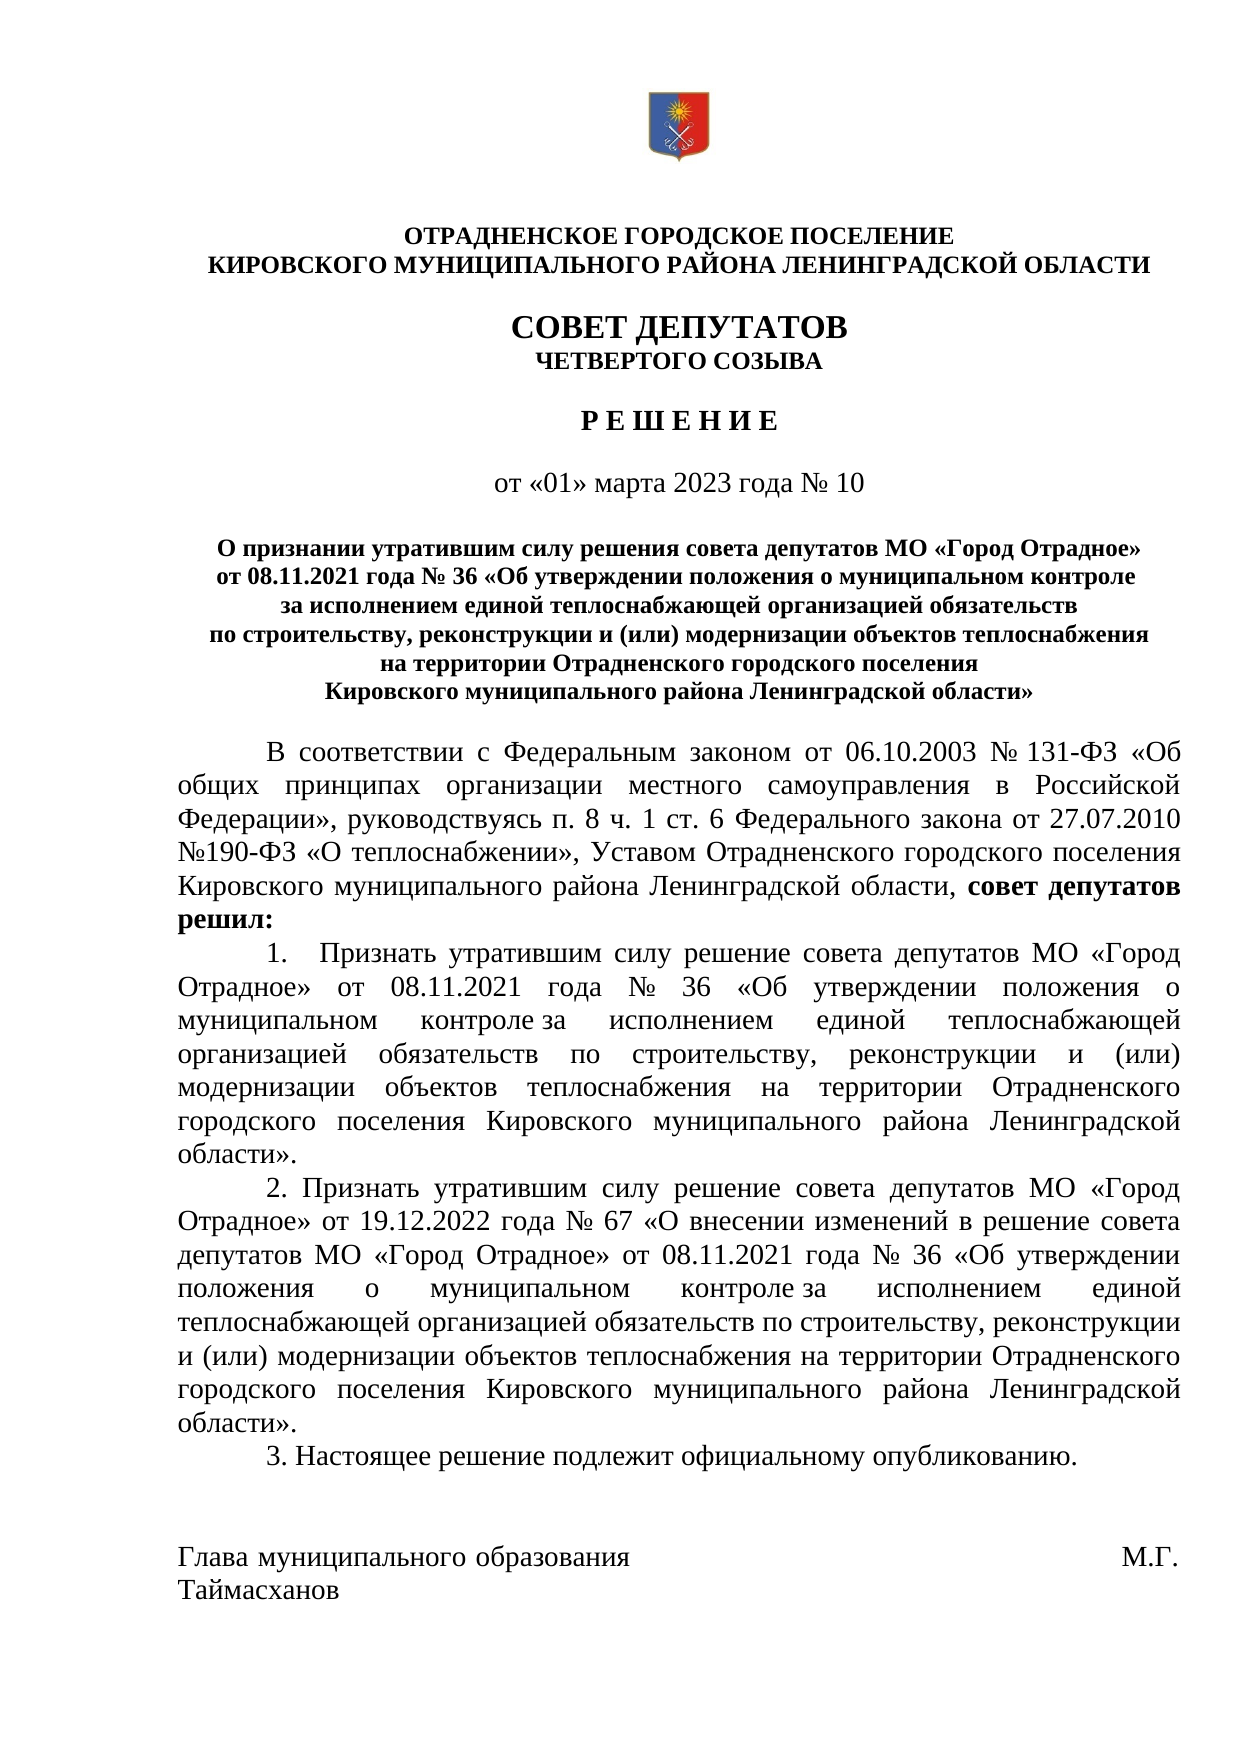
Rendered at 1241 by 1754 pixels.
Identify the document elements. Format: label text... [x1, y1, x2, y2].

text от «01» марта 2023 года № 10 [177, 466, 1181, 499]
text 2. Признать утратившим силу решение совета депутатов МО «Город Отрадное» от 19.12.2022 года № 67 «О внесении изменений в решение совета депутатов МО «Город Отрадное» от 08.11.2021 года № 36 «Об утверждении положения о муниципальном контроле за исполнением единой теплоснабжающей организацией обязательств по строительству, реконструкции и (или) модернизации объектов теплоснабжения на территории Отрадненского городского поселения Кировского муниципального района Ленинградской области». [177, 1170, 1181, 1438]
text за исполнением единой теплоснабжающей организацией обязательств [177, 590, 1181, 619]
text Р Е Ш Е Н И Е [177, 403, 1181, 437]
text 1. Признать утратившим силу решение совета депутатов МО «Город Отрадное» от 08.11.2021 года № 36 «Об утверждении положения о муниципальном контроле за исполнением единой теплоснабжающей организацией обязательств по строительству, реконструкции и (или) модернизации объектов теплоснабжения на территории Отрадненского городского поселения Кировского муниципального района Ленинградской области». [177, 935, 1181, 1170]
text ОТРАДНЕНСКОЕ ГОРОДСКОЕ ПОСЕЛЕНИЕ [177, 221, 1181, 250]
text СОВЕТ ДЕПУТАТОВ [177, 307, 1181, 346]
text ЧЕТВЕРТОГО СОЗЫВА [177, 346, 1181, 374]
text на территории Отрадненского городского поселения [177, 648, 1181, 676]
text В соответствии с Федеральным законом от 06.10.2003 № 131-ФЗ «Об общих принципах организации местного самоуправления в Российской Федерации», руководствуясь п. 8 ч. 1 ст. 6 Федерального закона от 27.07.2010 №190-ФЗ «О теплоснабжении», Уставом Отрадненского городского поселения Кировского муниципального района Ленинградской области, совет депутатов решил: [177, 734, 1181, 935]
text 3. Настоящее решение подлежит официальному опубликованию. [177, 1438, 1181, 1472]
text Глава муниципального образования М.Г. Таймасханов [177, 1539, 1181, 1606]
text от 08.11.2021 года № 36 «Об утверждении положения о муниципальном контроле [177, 561, 1181, 590]
text Кировского муниципального района Ленинградской области» [177, 676, 1181, 705]
text КИРОВСКОГО МУНИЦИПАЛЬНОГО РАЙОНА ЛЕНИНГРАДСКОЙ ОБЛАСТИ [177, 250, 1181, 279]
text по строительству, реконструкции и (или) модернизации объектов теплоснабжения [177, 619, 1181, 648]
text О признании утратившим силу решения совета депутатов МО «Город Отрадное» [177, 533, 1181, 561]
picture [642, 88, 716, 164]
